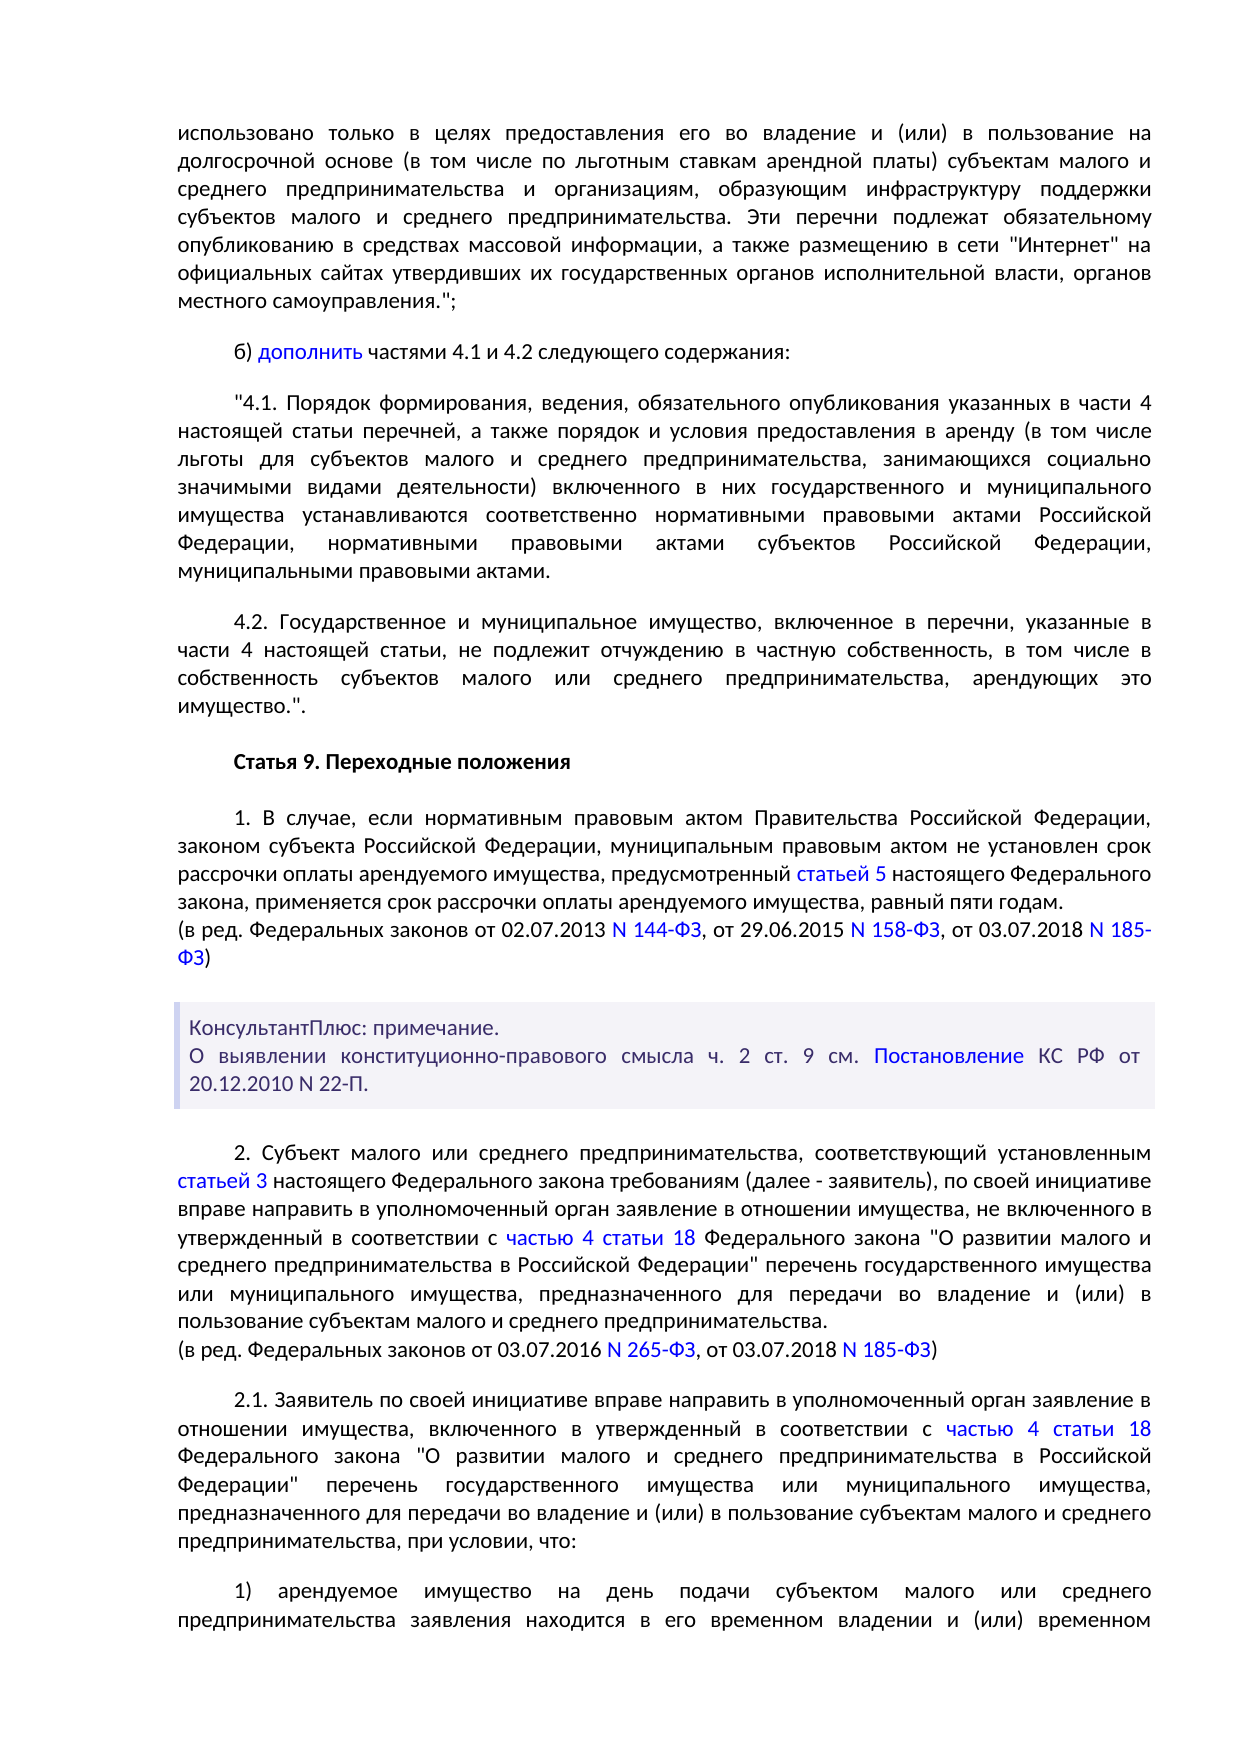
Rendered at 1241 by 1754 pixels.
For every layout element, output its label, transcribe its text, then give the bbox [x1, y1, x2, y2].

text 2.1. Заявитель по своей инициативе вправе направить в уполномоченный орган заявление в отношении имущества, включенного в утвержденный в соответствии с частью 4 статьи 18 Федерального закона "О развитии малого и среднего предпринимательства в Российской Федерации" перечень государственного имущества или муниципального имущества, предназначенного для передачи во владение и (или) в пользование субъектам малого и среднего предпринимательства, при условии, что: [177, 1386, 1152, 1554]
text б) дополнить частями 4.1 и 4.2 следующего содержания: [177, 337, 1152, 365]
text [177, 118, 1152, 314]
table_header КонсультантПлюс: примечание. О выявлении конституционно-правового смысла ч. 2 ст. 9 см. Постановление КС РФ от 20.12.2010 N 22-П. [180, 1002, 1149, 1109]
text 1. В случае, если нормативным правовым актом Правительства Российской Федерации, законом субъекта Российской Федерации, муниципальным правовым актом не установлен срок рассрочки оплаты арендуемого имущества, предусмотренный статьей 5 настоящего Федерального закона, применяется срок рассрочки оплаты арендуемого имущества, равный пяти годам. [177, 803, 1152, 915]
text 2. Субъект малого или среднего предпринимательства, соответствующий установленным статьей 3 настоящего Федерального закона требованиям (далее - заявитель), по своей инициативе вправе направить в уполномоченный орган заявление в отношении имущества, не включенного в утвержденный в соответствии с частью 4 статьи 18 Федерального закона "О развитии малого и среднего предпринимательства в Российской Федерации" перечень государственного имущества или муниципального имущества, предназначенного для передачи во владение и (или) в пользование субъектам малого и среднего предпринимательства. [177, 1138, 1152, 1335]
text "4.1. Порядок формирования, ведения, обязательного опубликования указанных в части 4 настоящей статьи перечней, а также порядок и условия предоставления в аренду (в том числе льготы для субъектов малого и среднего предпринимательства, занимающихся социально значимыми видами деятельности) включенного в них государственного и муниципального имущества устанавливаются соответственно нормативными правовыми актами Российской Федерации, нормативными правовыми актами субъектов Российской Федерации, муниципальными правовыми актами. [177, 388, 1152, 584]
text 4.2. Государственное и муниципальное имущество, включенное в перечни, указанные в части 4 настоящей статьи, не подлежит отчуждению в частную собственность, в том числе в собственность субъектов малого или среднего предпринимательства, арендующих это имущество.". [177, 607, 1152, 719]
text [177, 1577, 1152, 1633]
text (в ред. Федеральных законов от 02.07.2013 N 144-ФЗ, от 29.06.2015 N 158-ФЗ, от 03.07.2018 N 185-ФЗ) [177, 915, 1152, 971]
title Статья 9. Переходные положения [177, 747, 1152, 775]
text (в ред. Федеральных законов от 03.07.2016 N 265-ФЗ, от 03.07.2018 N 185-ФЗ) [177, 1335, 1152, 1363]
